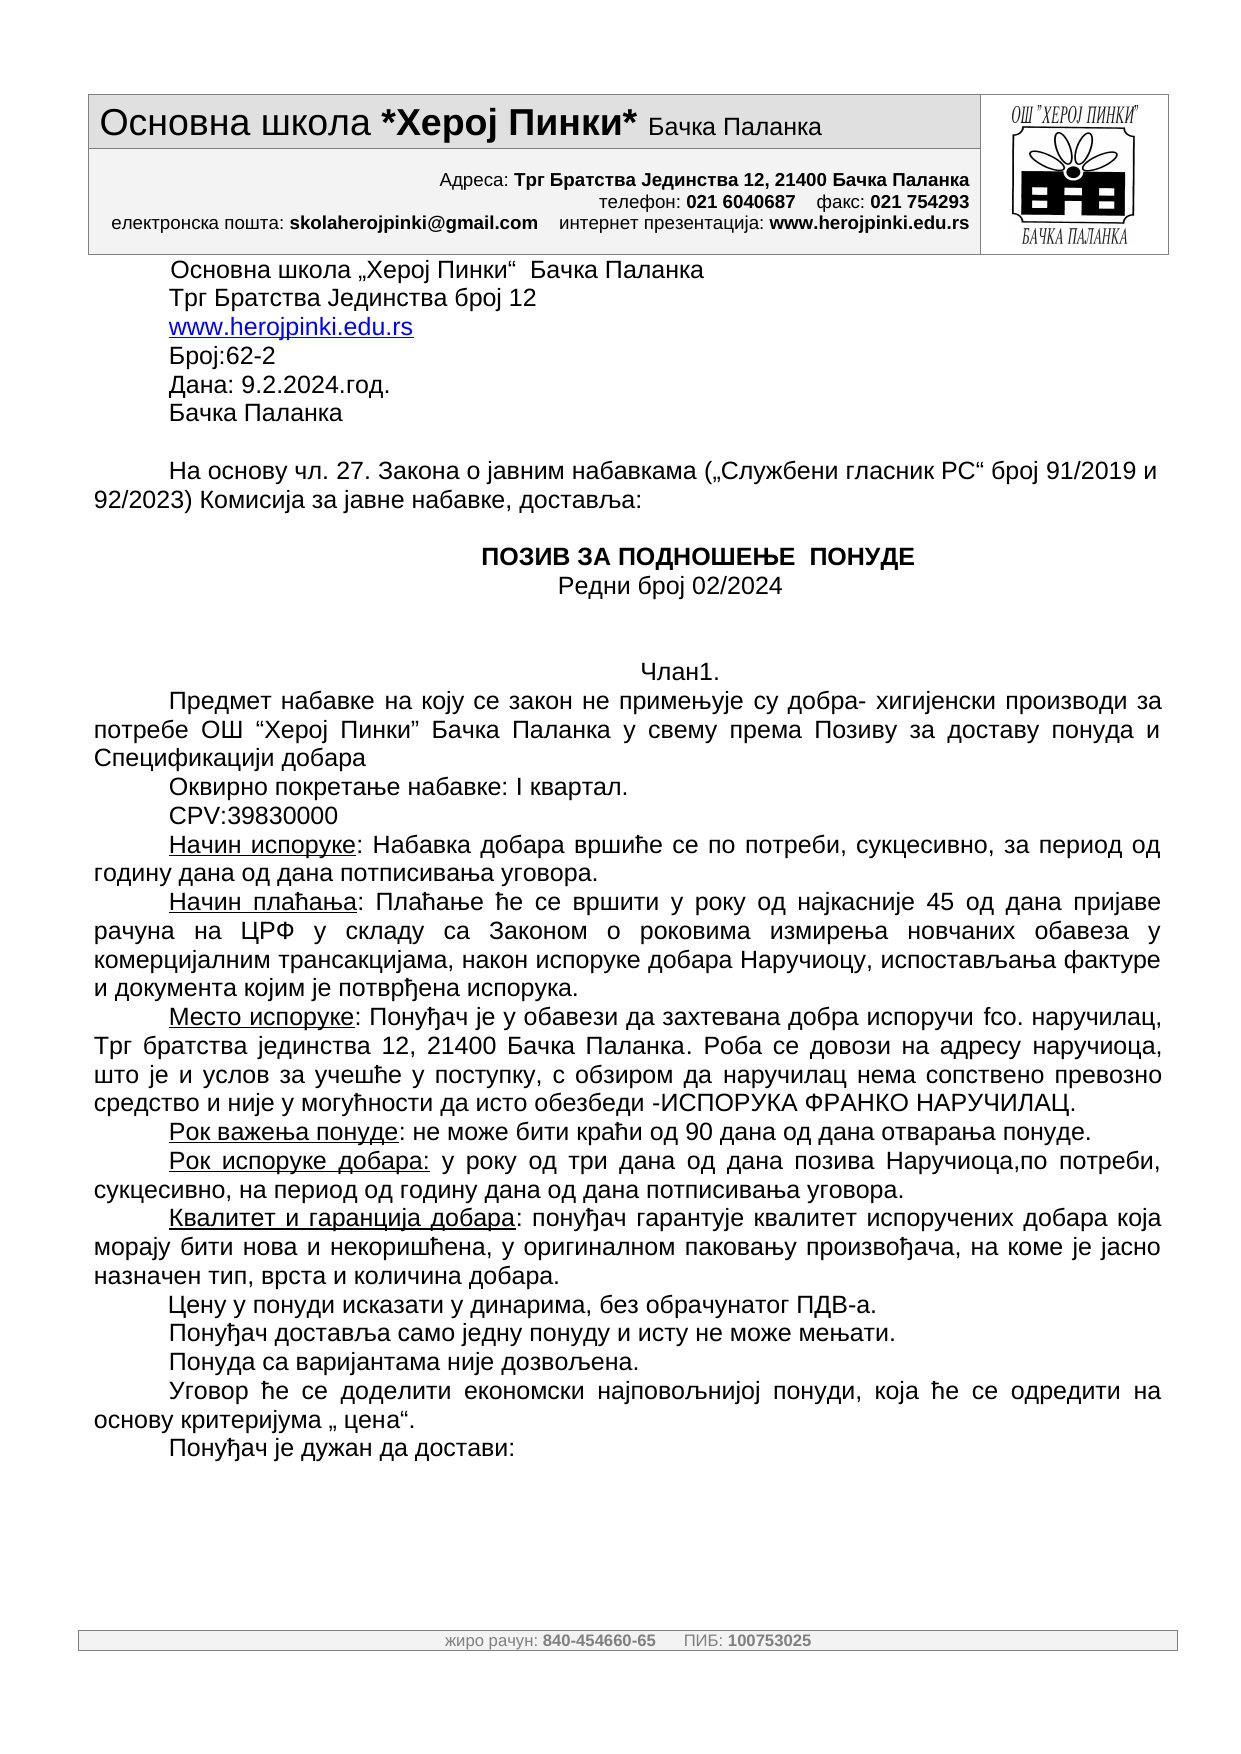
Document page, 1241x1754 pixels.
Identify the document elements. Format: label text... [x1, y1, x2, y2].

text ПОЗИВ ЗА ПОДНОШЕЊЕ ПОНУДЕ [94, 542, 1162, 571]
text Основна школа „Херој Пинки“ Бачка Паланка [94, 255, 1162, 283]
text Редни број 02/2024 [94, 571, 1162, 600]
text Место испоруке: Понуђач је у обавези да захтевана добра испоручи fco. наручилац, Трг братства јединства 12, 21400 Бачка Паланка. Роба се довози на адресу наручиоца, што је и услов за учешће у поступку, с обзиром да наручилац нема сопствено превозно средство и није у могућности да исто обезбеди -ИСПОРУКА ФРАНКО НАРУЧИЛАЦ. [94, 1002, 1162, 1117]
text Понуда са варијантама није дозвољена. [94, 1347, 1162, 1376]
text CPV:39830000 [94, 801, 1162, 830]
text Предмет набавке на коју се закон не примењује су добра- хигијенски производи за потребе ОШ “Херој Пинки” Бачка Паланка у свему према Позиву за доставу понуда и Спецификацији добара [94, 686, 1162, 772]
text Цену у понуди исказати у динарима, без обрачунатог ПДВ-а. [94, 1290, 1162, 1318]
text На основу чл. 27. Закона о јавним набавкама („Службени гласник РС“ број 91/2019 и 92/2023) Комисија за јавне набавке, доставља: [94, 456, 1162, 513]
picture [1010, 105, 1139, 244]
text Понуђач је дужан да достави: [94, 1433, 1162, 1462]
text Уговор ће се доделити економски најповољнијој понуди, која ће се одредити на основу критеријума „ цена“. [94, 1376, 1162, 1433]
text Члан1. [94, 657, 1162, 686]
text Оквирно покретање набавке: I квартал. [94, 772, 1162, 801]
text Дана: 9.2.2024.год. [94, 370, 1162, 398]
text Број:62-2 [94, 341, 1162, 370]
text Трг Братства Јединства број 12 [94, 283, 1162, 312]
text Понуђач доставља само једну понуду и исту не може мењати. [94, 1318, 1162, 1347]
text Начин испоруке: Набавка добара вршиће се по потреби, сукцесивно, за период од годину дана од дана потписивања уговора. [94, 830, 1162, 887]
text Начин плаћања: Плаћање ће се вршити у року од најкасније 45 од дана пријаве рачуна на ЦРФ у складу са Законом о роковима измирења новчаних обавеза у комерцијалним трансакцијама, након испоруке добара Наручиоцу, испостављања фактуре и документа којим је потврђена испорука. [94, 887, 1162, 1002]
text Рок важења понуде: не може бити краћи од 90 дана од дана отварања понуде. [94, 1117, 1162, 1146]
text Бачка Паланка [94, 398, 1162, 427]
text www.herojpinki.edu.rs [94, 312, 1162, 341]
text Рок испоруке добара: у року од три дана од дана позива Наручиоца,по потреби, сукцесивно, на период од годину дана од дана потписивања уговора. [94, 1146, 1162, 1203]
text Квалитет и гаранција добара: понуђач гарантује квалитет испоручених добара која морају бити нова и некоришћена, у оригиналном паковању произвођача, на коме је јасно назначен тип, врста и количина добара. [94, 1203, 1162, 1290]
